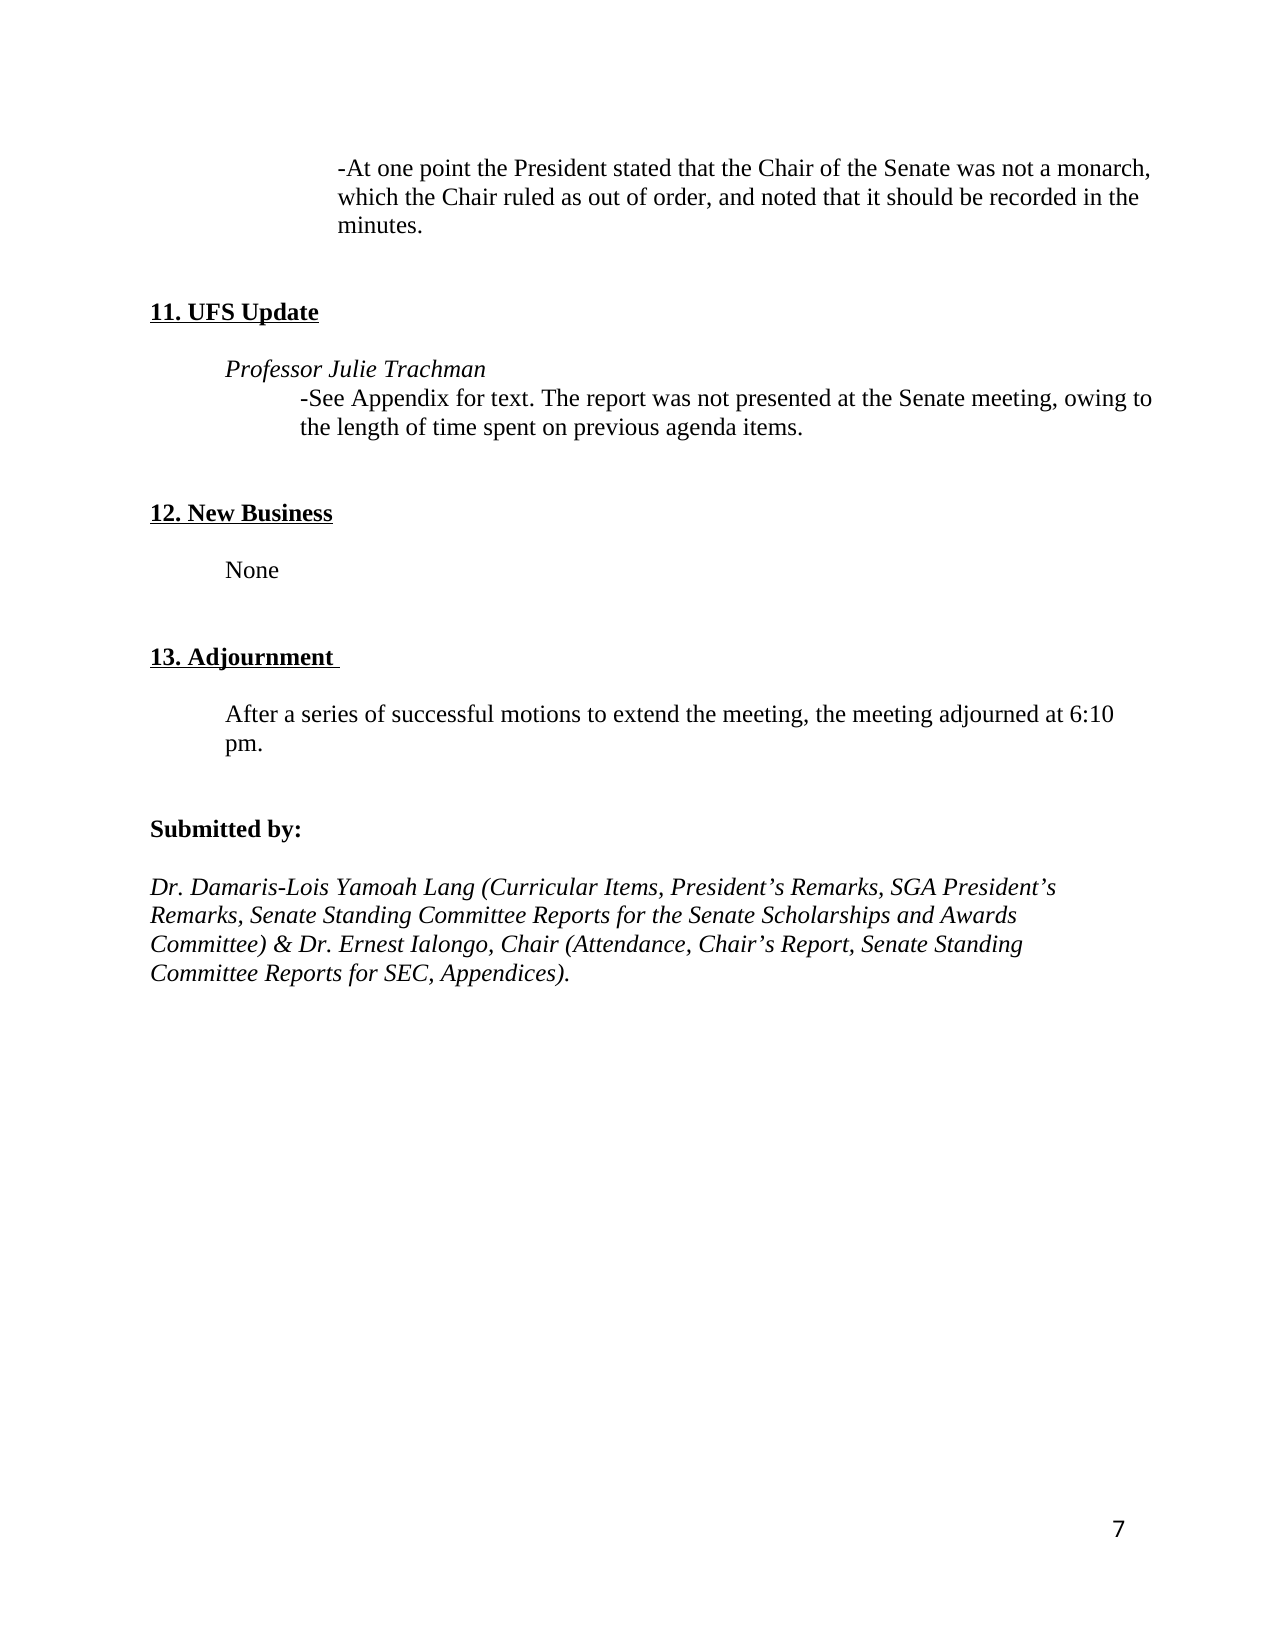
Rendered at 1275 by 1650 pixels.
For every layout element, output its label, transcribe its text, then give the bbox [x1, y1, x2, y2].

text -See Appendix for text. The report was not presented at the Senate meeting, owing to the length of time spent on previous agenda items. [300, 383, 1153, 441]
text Professor Julie Trachman [150, 354, 1125, 383]
text Dr. Damaris-Lois Yamoah Lang (Curricular Items, President’s Remarks, SGA President’s Remarks, Senate Standing Committee Reports for the Senate Scholarships and Awards Committee) & Dr. Ernest Ialongo, Chair (Attendance, Chair’s Report, Senate Standing Committee Reports for SEC, Appendices). [150, 872, 1125, 987]
text 13. Adjournment [150, 642, 1125, 671]
text Submitted by: [150, 814, 1125, 843]
text None [150, 556, 1125, 584]
text 11. UFS Update [150, 297, 1125, 326]
text 12. New Business [150, 498, 1125, 527]
list -At one point the President stated that the Chair of the Senate was not a monarch, which the Chair ruled as out of order, and noted that it should be recorded in the minutes. [337, 153, 1153, 239]
text After a series of successful motions to extend the meeting, the meeting adjourned at 6:10 pm. [225, 699, 1125, 757]
